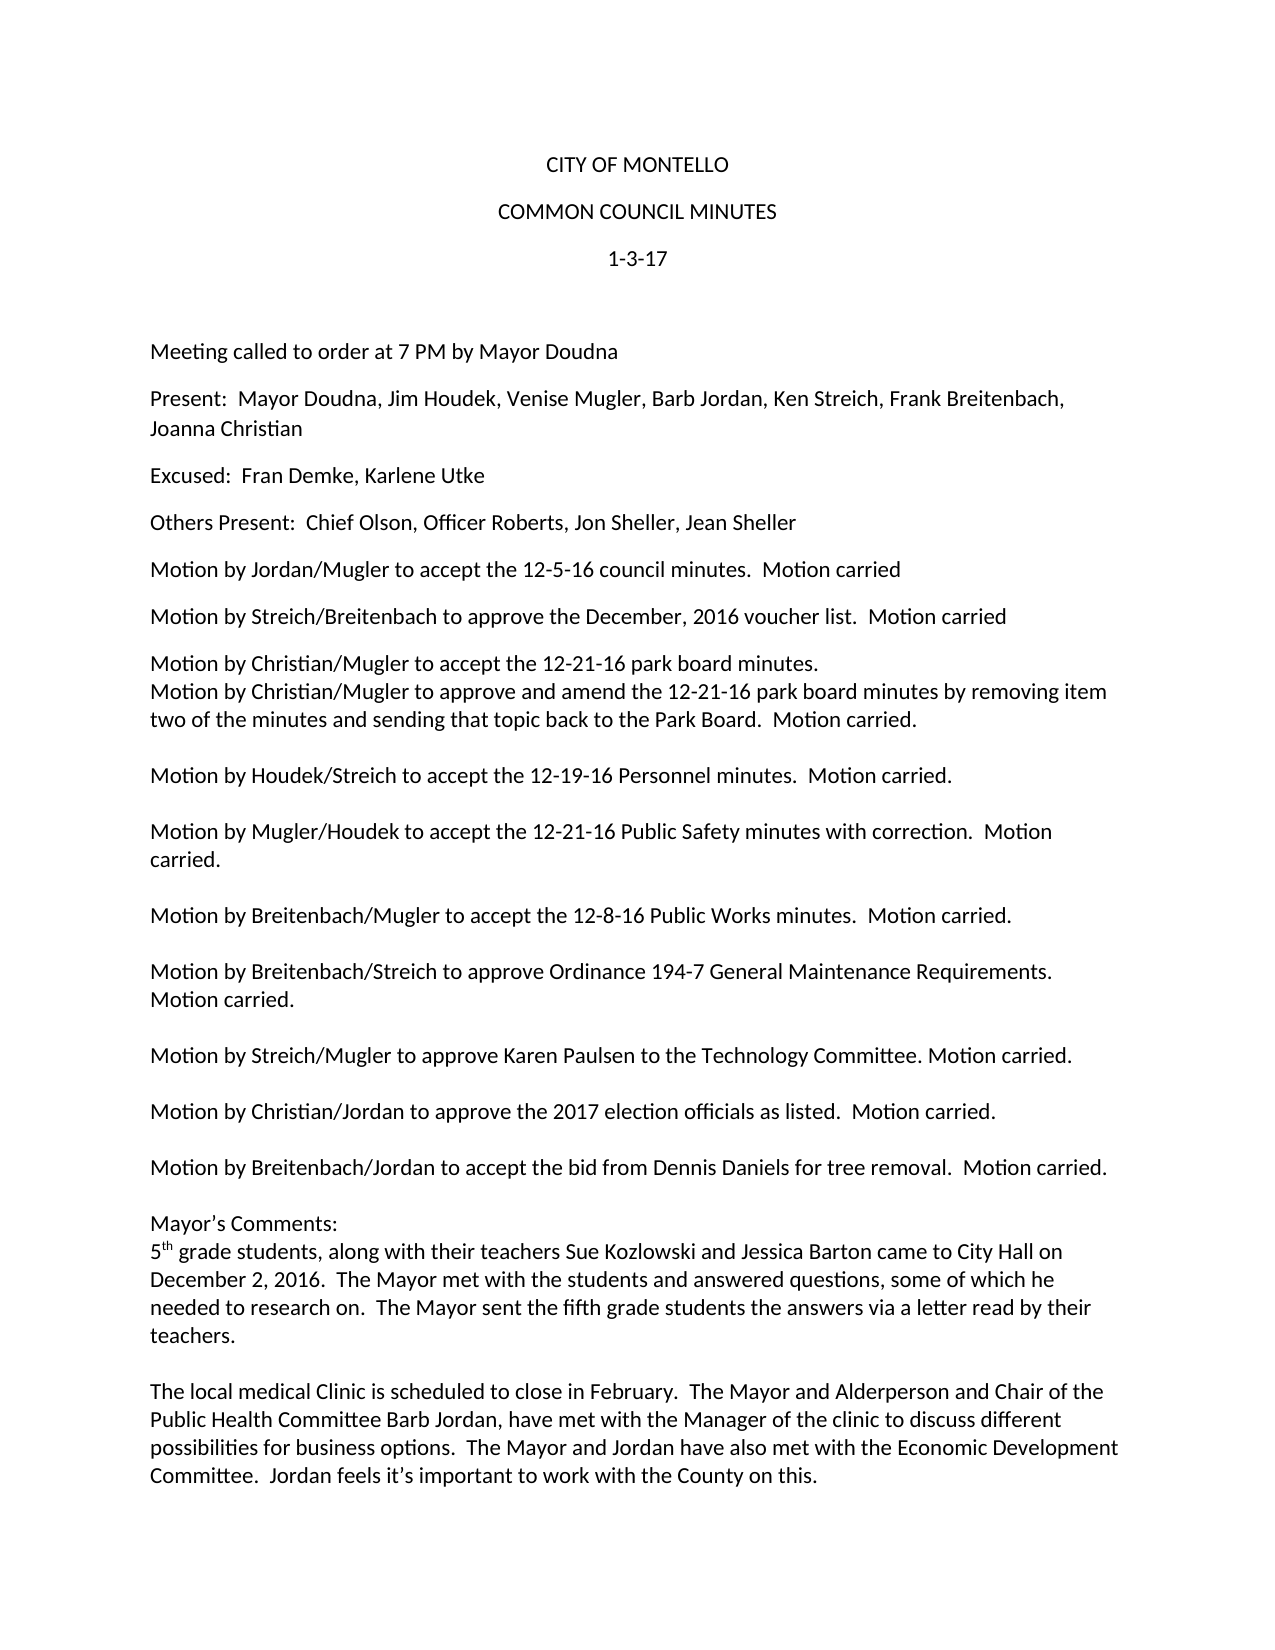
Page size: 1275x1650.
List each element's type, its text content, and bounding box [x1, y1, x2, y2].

text Present: Mayor Doudna, Jim Houdek, Venise Mugler, Barb Jordan, Ken Streich, Frank Breitenbach, Joanna Christian [150, 384, 1125, 443]
text Others Present: Chief Olson, Officer Roberts, Jon Sheller, Jean Sheller [150, 508, 1125, 536]
text Motion by Streich/Breitenbach to approve the December, 2016 voucher list. Motion carried [150, 602, 1125, 630]
text Excused: Fran Demke, Karlene Utke [150, 461, 1125, 489]
text Motion by Christian/Mugler to approve and amend the 12-21-16 park board minutes by removing item two of the minutes and sending that topic back to the Park Board. Motion carried. [150, 677, 1125, 733]
text CITY OF MONTELLO [150, 150, 1125, 178]
text Motion by Christian/Jordan to approve the 2017 election officials as listed. Motion carried. [150, 1097, 1125, 1125]
text Motion by Jordan/Mugler to accept the 12-5-16 council minutes. Motion carried [150, 555, 1125, 583]
text Motion by Mugler/Houdek to accept the 12-21-16 Public Safety minutes with correction. Motion carried. [150, 817, 1125, 873]
text Motion by Christian/Mugler to accept the 12-21-16 park board minutes. [150, 649, 1125, 677]
text COMMON COUNCIL MINUTES [150, 197, 1125, 225]
text Mayor’s Comments: [150, 1209, 1125, 1237]
text The local medical Clinic is scheduled to close in February. The Mayor and Alderperson and Chair of the Public Health Committee Barb Jordan, have met with the Manager of the clinic to discuss different possibilities for business options. The Mayor and Jordan have also met with the Economic Development Committee. Jordan feels it’s important to work with the County on this. [150, 1377, 1125, 1489]
text Motion by Breitenbach/Mugler to accept the 12-8-16 Public Works minutes. Motion carried. [150, 901, 1125, 929]
text 1-3-17 [150, 244, 1125, 272]
text 5th grade students, along with their teachers Sue Kozlowski and Jessica Barton came to City Hall on December 2, 2016. The Mayor met with the students and answered questions, some of which he needed to research on. The Mayor sent the fifth grade students the answers via a letter read by their teachers. [150, 1237, 1125, 1349]
text Motion by Houdek/Streich to accept the 12-19-16 Personnel minutes. Motion carried. [150, 761, 1125, 789]
text Motion by Breitenbach/Streich to approve Ordinance 194-7 General Maintenance Requirements. Motion carried. [150, 957, 1125, 1013]
text Motion by Streich/Mugler to approve Karen Paulsen to the Technology Committee. Motion carried. [150, 1041, 1125, 1069]
text Motion by Breitenbach/Jordan to accept the bid from Dennis Daniels for tree removal. Motion carried. [150, 1153, 1125, 1181]
text Meeting called to order at 7 PM by Mayor Doudna [150, 337, 1125, 366]
